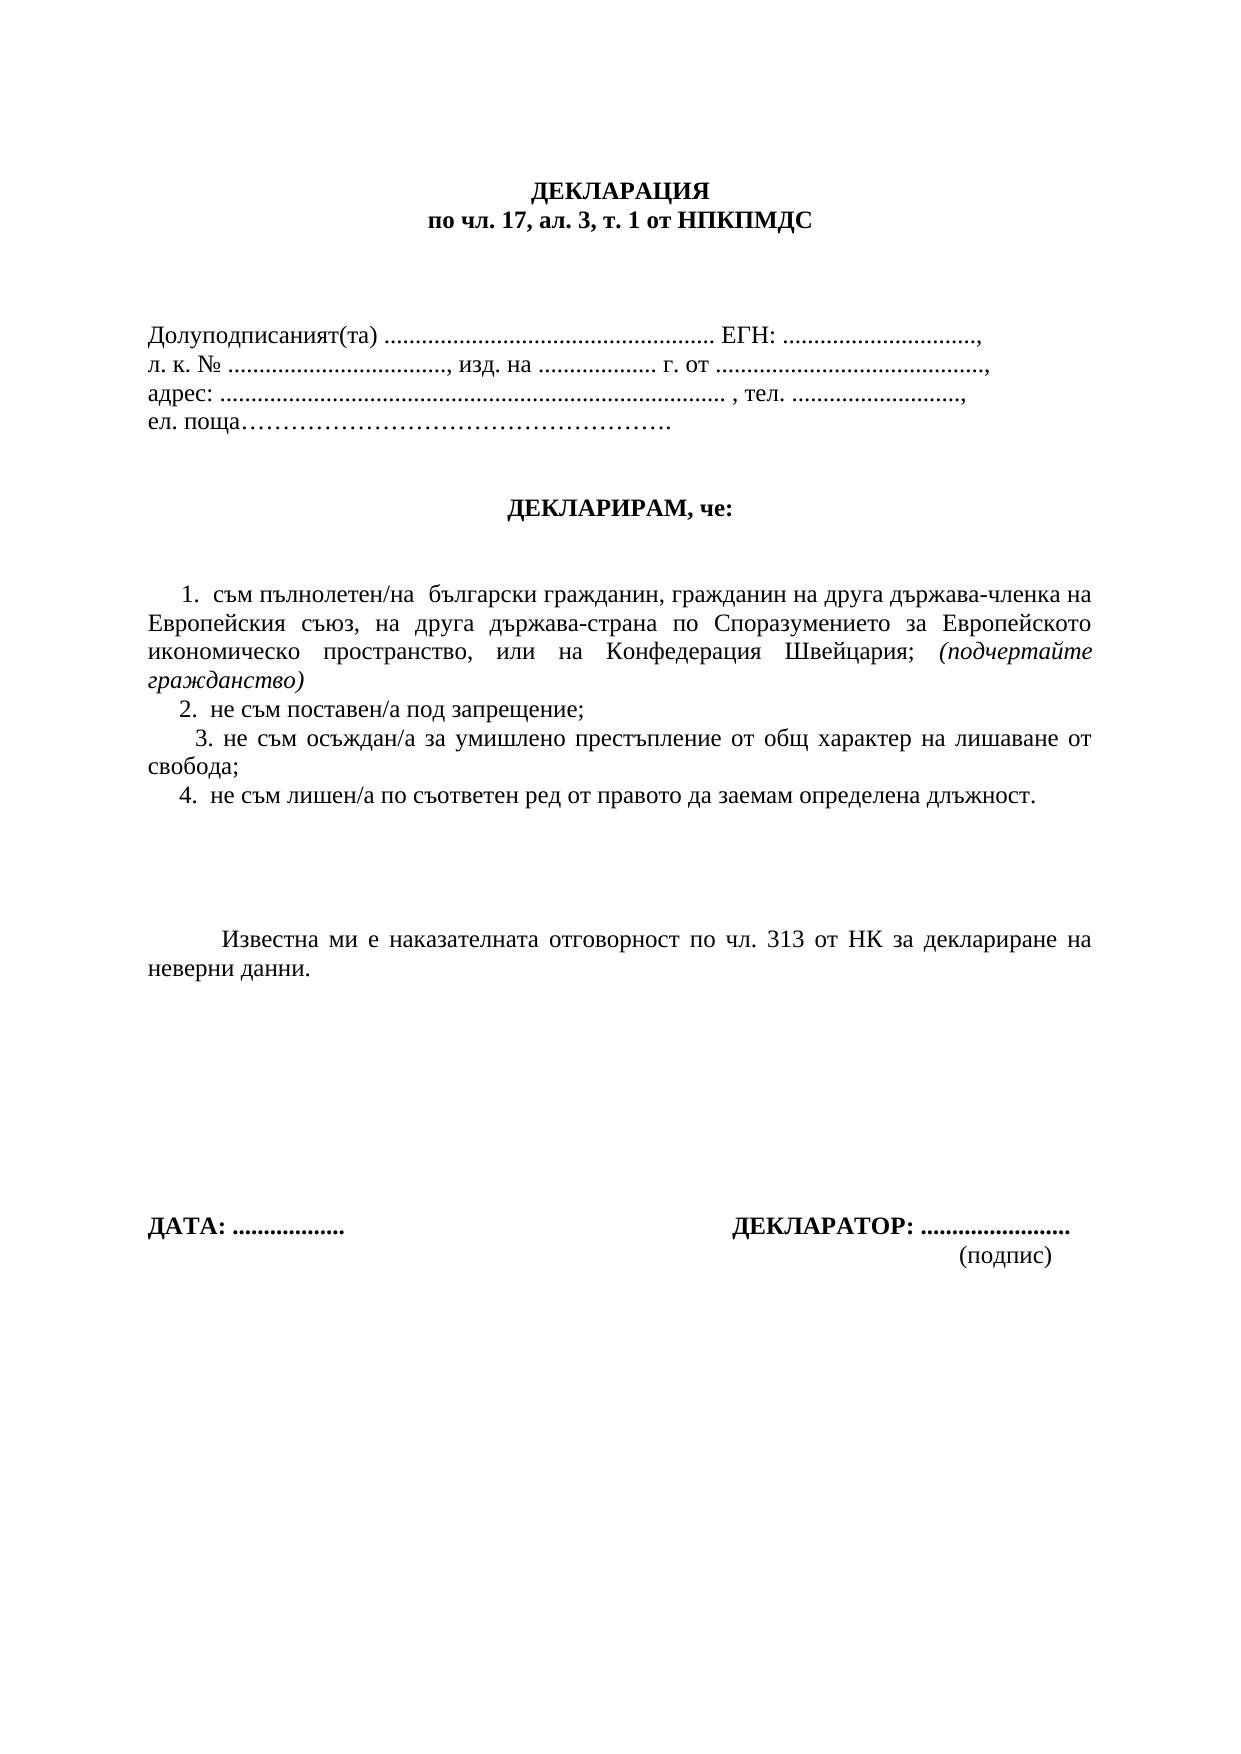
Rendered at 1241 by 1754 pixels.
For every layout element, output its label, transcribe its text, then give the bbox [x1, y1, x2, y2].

text адрес: ................................................................................. , тел. ..........................., [148, 378, 1093, 406]
text Долуподписаният(та) ..................................................... ЕГН: ..............................., [148, 320, 1063, 349]
text 2. не съм поставен/а под запрещение; [148, 694, 1093, 723]
text 1. съм пълнолетен/на български гражданин, гражданин на друга държава-членка на Европейския съюз, на друга държава-страна по Споразумението за Европейското икономическо пространство, или на Конфедерация Швейцария; (подчертайте гражданство) [148, 579, 1093, 694]
text ДЕКЛАРАЦИЯ [148, 176, 1093, 205]
text eл. поща……………………………………………. [148, 406, 1093, 435]
text 4. не съм лишен/а по съответен ред от правото да заемам определена длъжност. [148, 780, 1093, 809]
text л. к. № ..................................., изд. на ................... г. от ..........................................., [148, 349, 1093, 378]
text 3. не съм осъждан/а за умишлено престъпление от общ характер на лишаване от свобода; [148, 723, 1093, 780]
text ДЕКЛАРИРАМ, че: [148, 493, 1093, 521]
text (подпис) [885, 1240, 1093, 1269]
text Известна ми е наказателната отговорност по чл. 313 от НК за деклариране на неверни данни. [148, 924, 1093, 981]
text Дата: .................. Декларатор: ........................ [148, 1211, 1093, 1240]
text по чл. 17, ал. 3, т. 1 от НПКПМДС [148, 205, 1093, 234]
